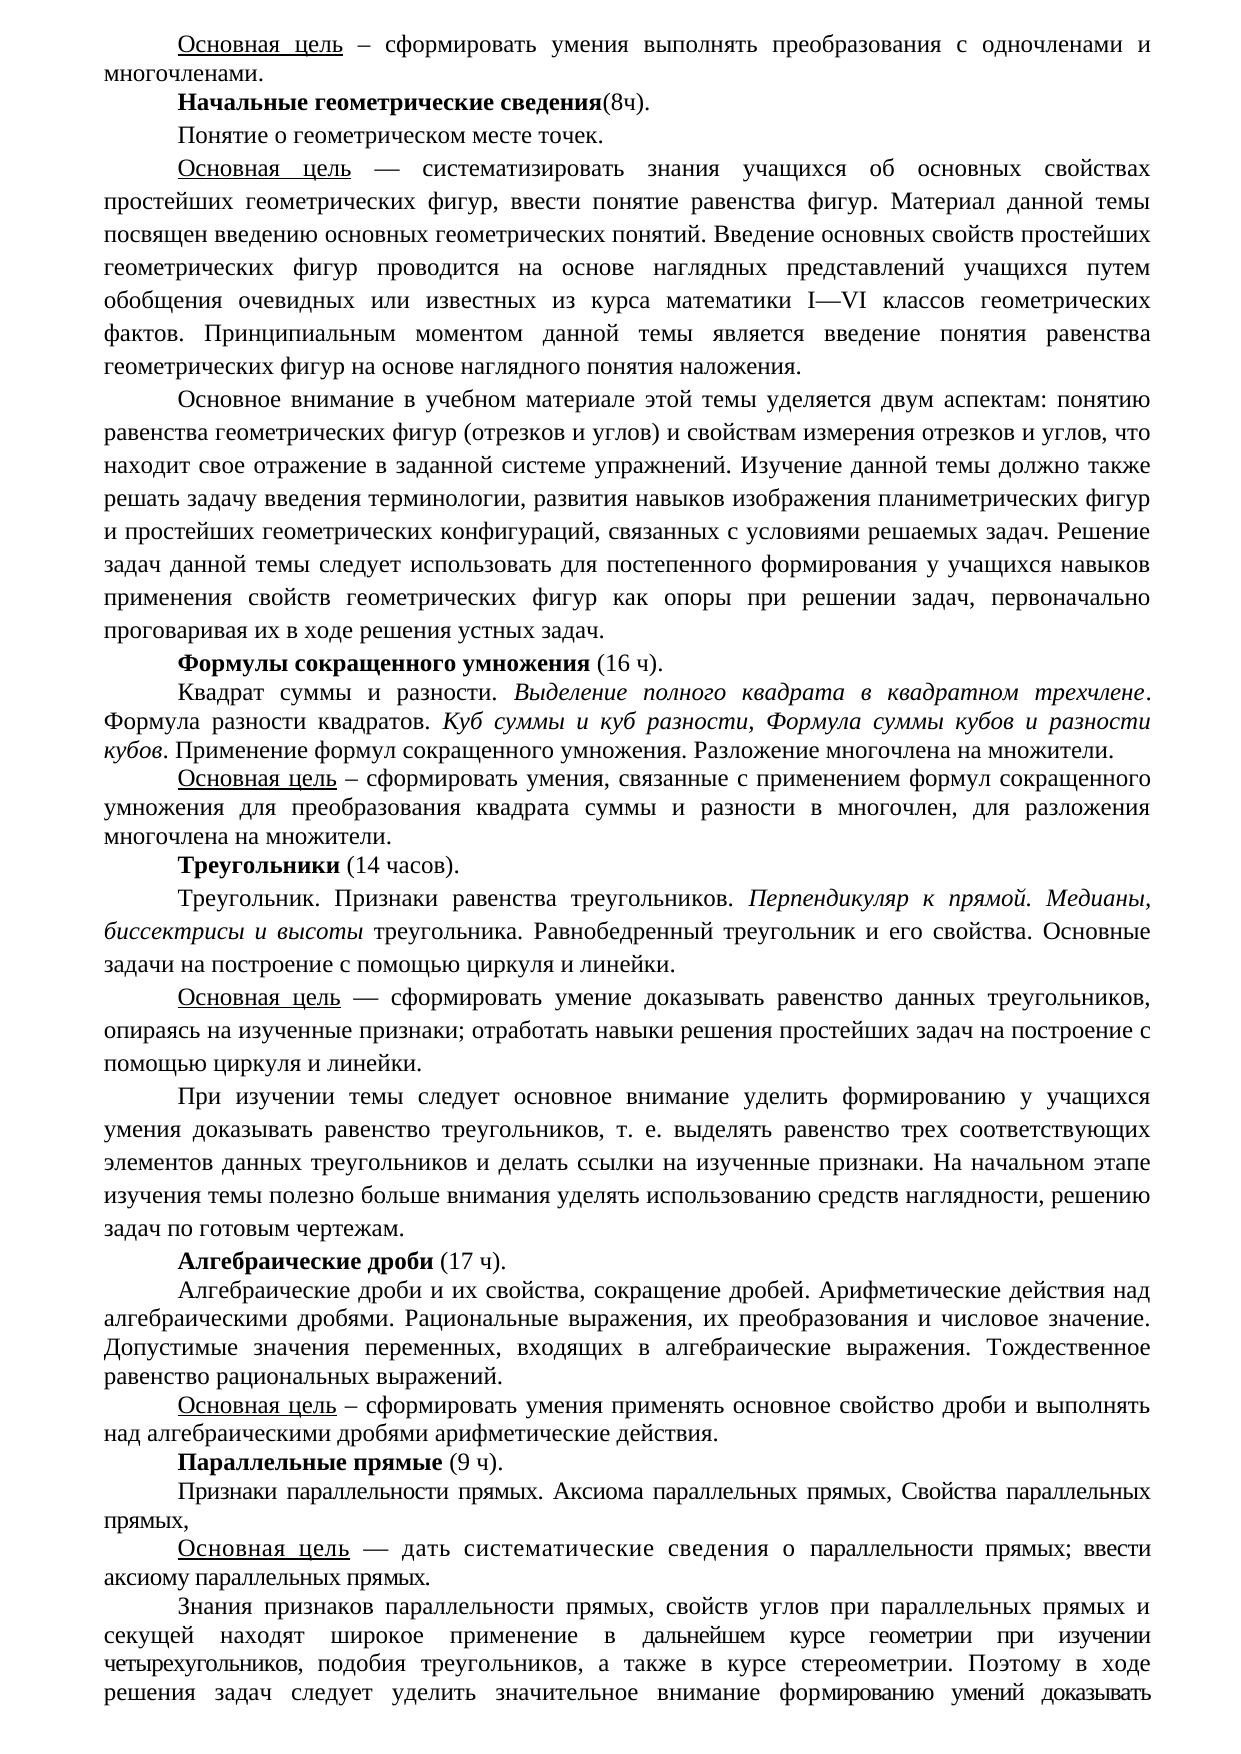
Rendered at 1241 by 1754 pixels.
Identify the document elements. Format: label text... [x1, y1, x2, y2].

text Признаки параллельности прямых. Аксиома параллельных прямых, Свойства параллельных прямых, [103, 1476, 1152, 1533]
text При изучении темы следует основное внимание уделить формированию у учащихся умения доказывать равенство треугольников, т. е. выделять равенство трех соответствующих элементов данных треугольников и делать ссылки на изученные признаки. На начальном этапе изучения темы полезно больше внимания уделять использованию средств наглядности, решению задач по готовым чертежам. [103, 1081, 1152, 1242]
text Основная цель — систематизировать знания учащихся об основных свойствах простейших геометрических фигур, ввести понятие равенства фигур. Материал данной темы посвящен введению основных геометрических понятий. Введение основных свойств простейших геометрических фигур проводится на основе наглядных представлений учащихся путем обобщения очевидных или известных из курса математики I—VI классов геометрических фактов. Принципиальным моментом данной темы является введение понятия равенства геометрических фигур на основе наглядного понятия наложения. [103, 153, 1152, 380]
text Параллельные прямые (9 ч). [103, 1447, 1152, 1476]
text Треугольники (14 часов). [103, 850, 1152, 878]
text Квадрат суммы и разности. Выделение полного квадрата в квадратном трехчлене. Формула разности квадратов. Куб суммы и куб разности, Формула суммы кубов и разности кубов. Применение формул сокращенного умножения. Разложение многочлена на множители. [103, 677, 1152, 763]
text Основная цель – сформировать умения применять основное свойство дроби и выполнять над алгебраическими дробями арифметические действия. [103, 1390, 1152, 1447]
text Алгебраические дроби (17 ч). [103, 1246, 1152, 1275]
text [103, 1591, 1152, 1706]
text Основная цель — дать систематические сведения о параллельности прямых; ввести аксиому параллельных прямых. [103, 1533, 1152, 1591]
text Основная цель – сформировать умения, связанные с применением формул сокращенного умножения для преобразования квадрата суммы и разности в многочлен, для разложения многочлена на множители. [103, 763, 1152, 850]
text Формулы сокращенного умножения (16 ч). [103, 648, 1152, 677]
text Основная цель — сформировать умение доказывать равенство данных треугольников, опираясь на изученные признаки; отработать навыки решения простейших задач на построение с помощью циркуля и линейки. [103, 982, 1152, 1077]
text Основное внимание в учебном материале этой темы уделяется двум аспектам: понятию равенства геометрических фигур (отрезков и углов) и свойствам измерения отрезков и углов, что находит свое отражение в заданной системе упражнений. Изучение данной темы должно также решать задачу введения терминологии, развития навыков изображения планиметрических фигур и простейших геометрических конфигураций, связанных с условиями решаемых задач. Решение задач данной темы следует использовать для постепенного формирования у учащихся навыков применения свойств геометрических фигур как опоры при решении задач, первоначально проговаривая их в ходе решения устных задач. [103, 384, 1152, 644]
text Начальные геометрические сведения(8ч). [103, 87, 1152, 116]
text Основная цель – сформировать умения выполнять преобразования с одночленами и многочленами. [103, 29, 1152, 87]
text Треугольник. Признаки равенства треугольников. Перпендикуляр к прямой. Медианы, биссектрисы и высоты треугольника. Равнобедренный треугольник и его свойства. Основные задачи на построение с помощью циркуля и линейки. [103, 883, 1152, 977]
text Алгебраические дроби и их свойства, сокращение дробей. Арифметические действия над алгебраическими дробями. Рациональные выражения, их преобразования и числовое значение. Допустимые значения переменных, входящих в алгебраические выражения. Тождественное равенство рациональных выражений. [103, 1275, 1152, 1390]
text Понятие о геометрическом месте точек. [103, 120, 1152, 149]
